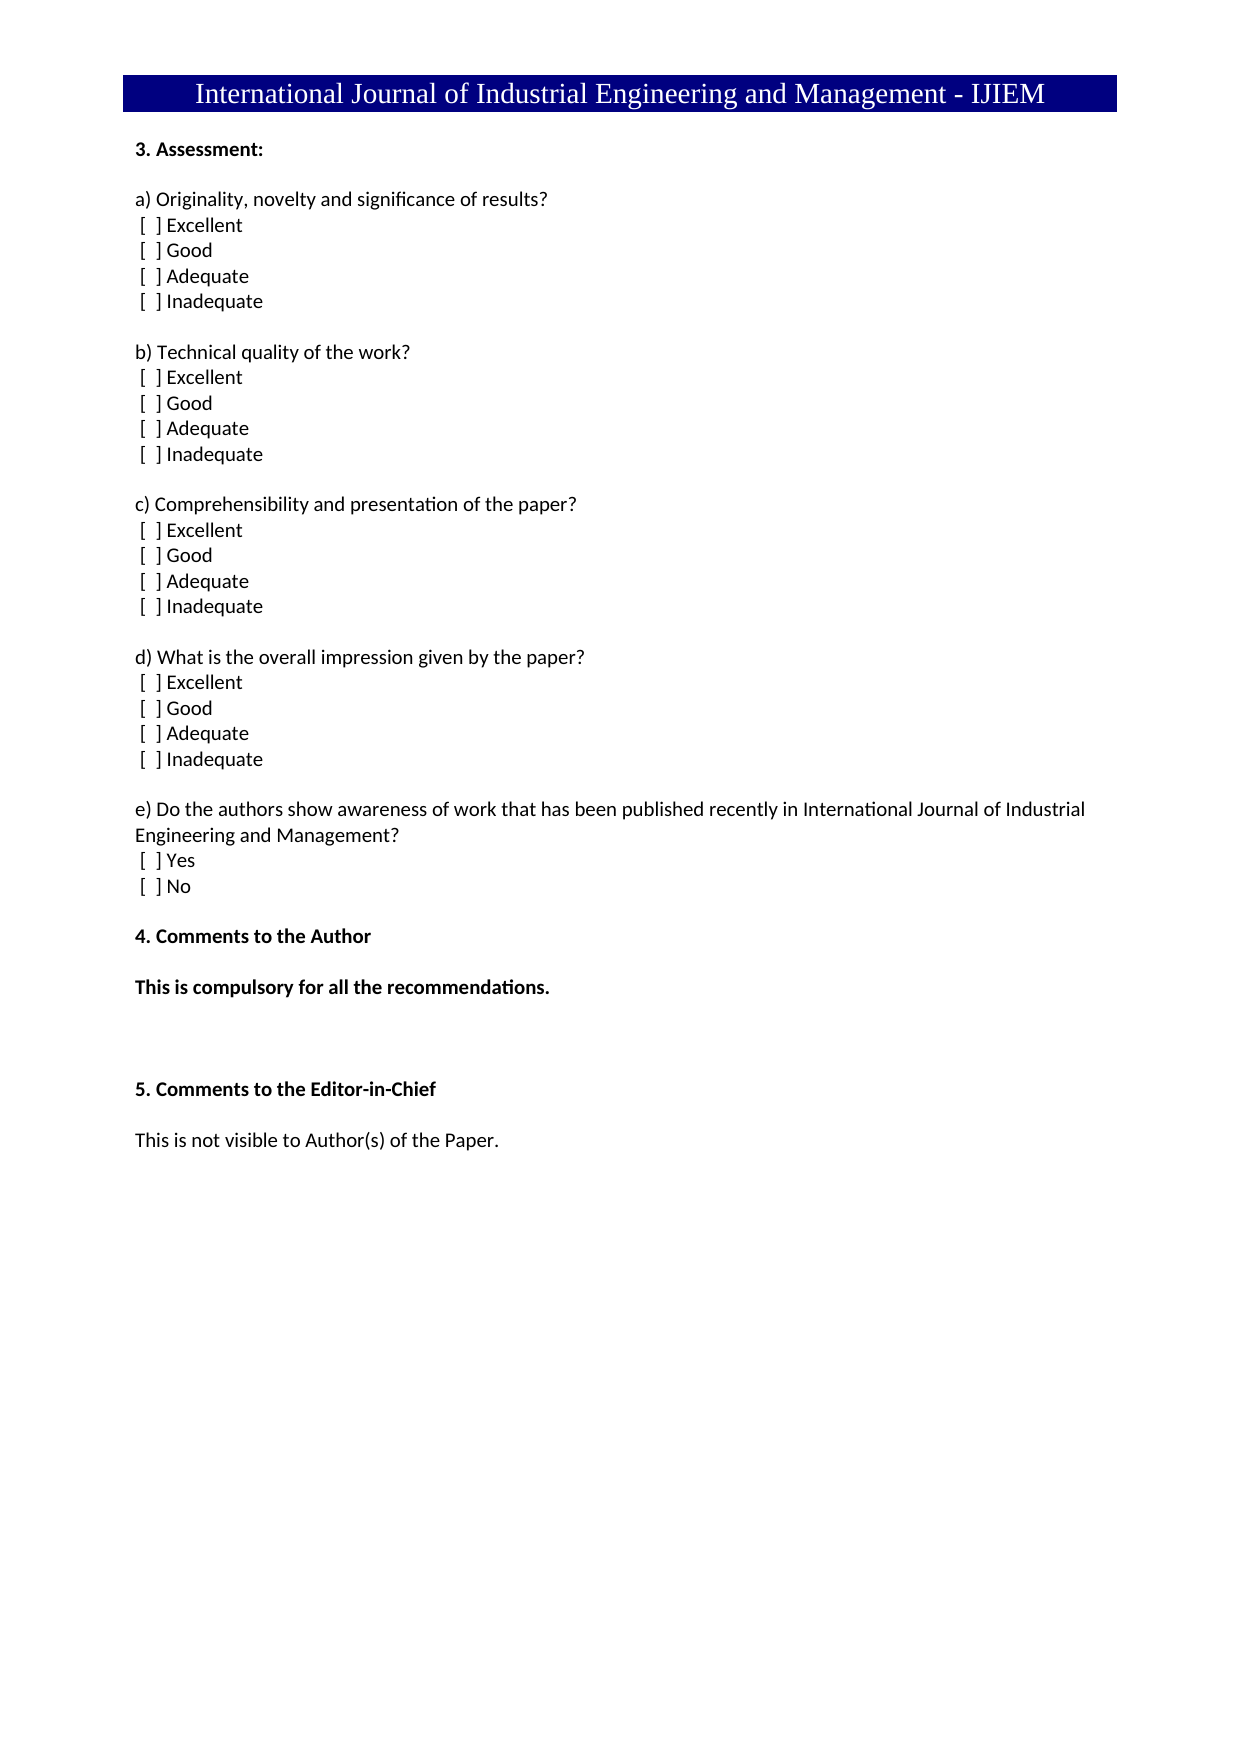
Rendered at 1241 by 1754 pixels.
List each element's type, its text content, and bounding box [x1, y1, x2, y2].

text [ ] Good [135, 695, 1105, 720]
text [ ] Adequate [135, 263, 1105, 288]
text [ ] Excellent [135, 517, 1105, 542]
text c) Comprehensibility and presentation of the paper? [135, 492, 1105, 517]
text [ ] Excellent [135, 212, 1105, 237]
text [ ] Yes [135, 847, 1105, 873]
text This is compulsory for all the recommendations. [135, 974, 1105, 1000]
text 4. Comments to the Author [135, 924, 1105, 949]
text [ ] Good [135, 390, 1105, 415]
text [ ] Adequate [135, 720, 1105, 746]
text 3. Assessment: [135, 136, 1105, 161]
text [ ] Adequate [135, 568, 1105, 593]
text [ ] Adequate [135, 415, 1105, 441]
text [ ] Excellent [135, 364, 1105, 390]
text 5. Comments to the Editor-in-Chief [135, 1076, 1105, 1102]
text [ ] Inadequate [135, 441, 1105, 466]
text [ ] Inadequate [135, 288, 1105, 314]
text [ ] Excellent [135, 669, 1105, 695]
text e) Do the authors show awareness of work that has been published recently in International Journal of Industrial Engineering and Management? [135, 797, 1105, 847]
text [ ] Good [135, 542, 1105, 568]
text [ ] Inadequate [135, 746, 1105, 771]
text d) What is the overall impression given by the paper? [135, 644, 1105, 669]
text [ ] Good [135, 237, 1105, 263]
text a) Originality, novelty and significance of results? [135, 187, 1105, 212]
text This is not visible to Author(s) of the Paper. [135, 1127, 1105, 1152]
text [ ] Inadequate [135, 593, 1105, 619]
subtitle b) Technical quality of the work? [135, 339, 1105, 364]
text [ ] No [135, 873, 1105, 898]
